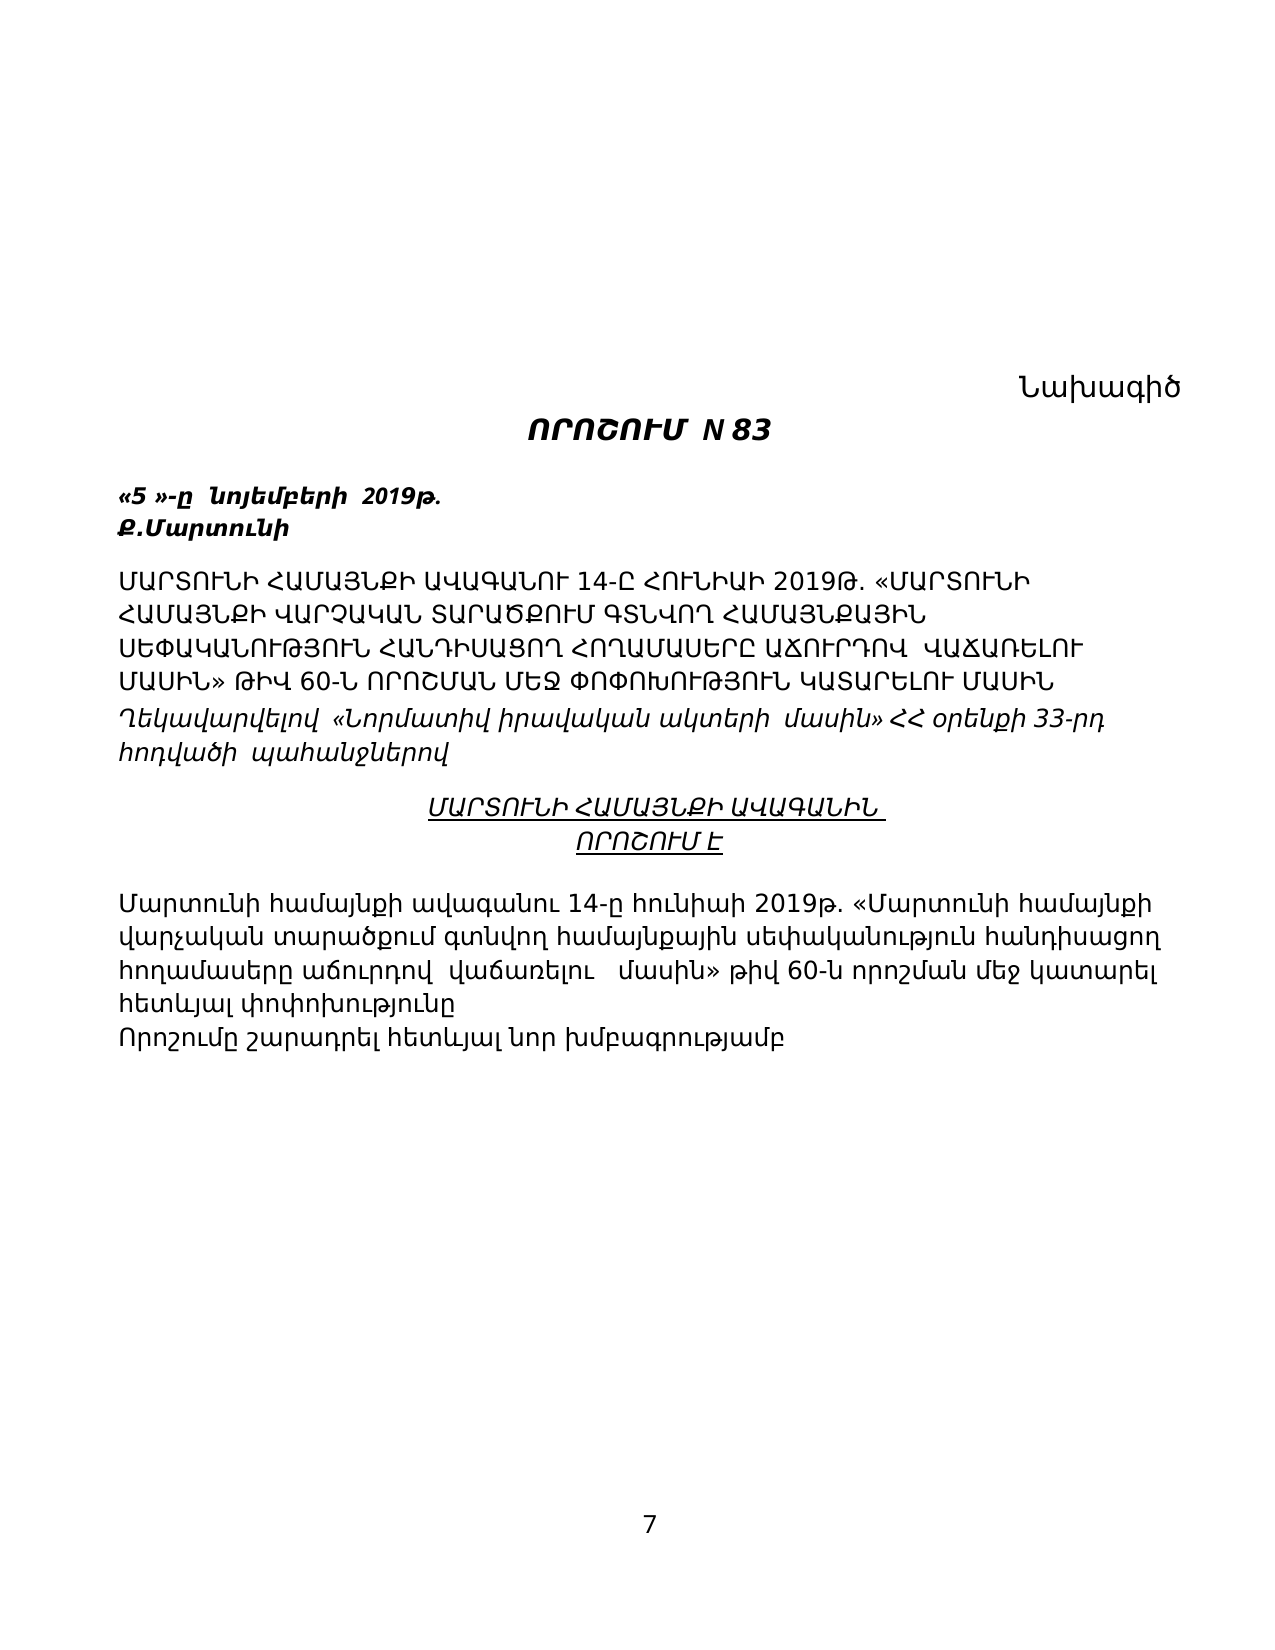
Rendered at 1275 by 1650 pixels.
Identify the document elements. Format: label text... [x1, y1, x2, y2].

text Նախագիծ [118, 371, 1181, 404]
text «5 »-ը նոյեմբերի 2019թ. Ք.Մարտունի [118, 480, 1181, 542]
text Մարտունի համայնքի ավագանու 14-ը հունիաի 2019թ. «Մարտունի համայնքի վարչական տարածքում գտնվող համայնքային սեփականություն հանդիսացող հողամասերը աճուրդով վաճառելու մասին» թիվ 60-ն որոշման մեջ կատարել հետևյալ փոփոխությունը [118, 889, 1181, 1018]
text Ղեկավարվելով «Նորմատիվ իրավական ակտերի մասին» ՀՀ օրենքի 33-րդ հոդվածի պահանջներով [118, 701, 1181, 769]
text ՈՐՈՇՈՒՄ Է [118, 824, 1181, 858]
text ՈՐՈՇՈՒՄ N 83 [118, 409, 1181, 449]
text ՄԱՐՏՈՒՆԻ ՀԱՄԱՅՆՔԻ ԱՎԱԳԱՆՈՒ 14-Ը ՀՈՒՆԻԱԻ 2019Թ. «ՄԱՐՏՈՒՆԻ ՀԱՄԱՅՆՔԻ ՎԱՐՉԱԿԱՆ ՏԱՐԱԾՔՈՒՄ ԳՏՆՎՈՂ ՀԱՄԱՅՆՔԱՅԻՆ ՍԵՓԱԿԱՆՈՒԹՅՈՒՆ ՀԱՆԴԻՍԱՑՈՂ ՀՈՂԱՄԱՍԵՐԸ ԱՃՈՒՐԴՈՎ ՎԱՃԱՌԵԼՈՒ ՄԱՍԻՆ» ԹԻՎ 60-Ն ՈՐՈՇՄԱՆ ՄԵՋ ՓՈՓՈԽՈՒԹՅՈՒՆ ԿԱՏԱՐԵԼՈՒ ՄԱՍԻՆ [118, 567, 1181, 697]
text ՄԱՐՏՈՒՆԻ ՀԱՄԱՅՆՔԻ ԱՎԱԳԱՆԻՆ [118, 790, 1181, 824]
text Որոշումը շարադրել հետևյալ նոր խմբագրությամբ [118, 1023, 1181, 1052]
